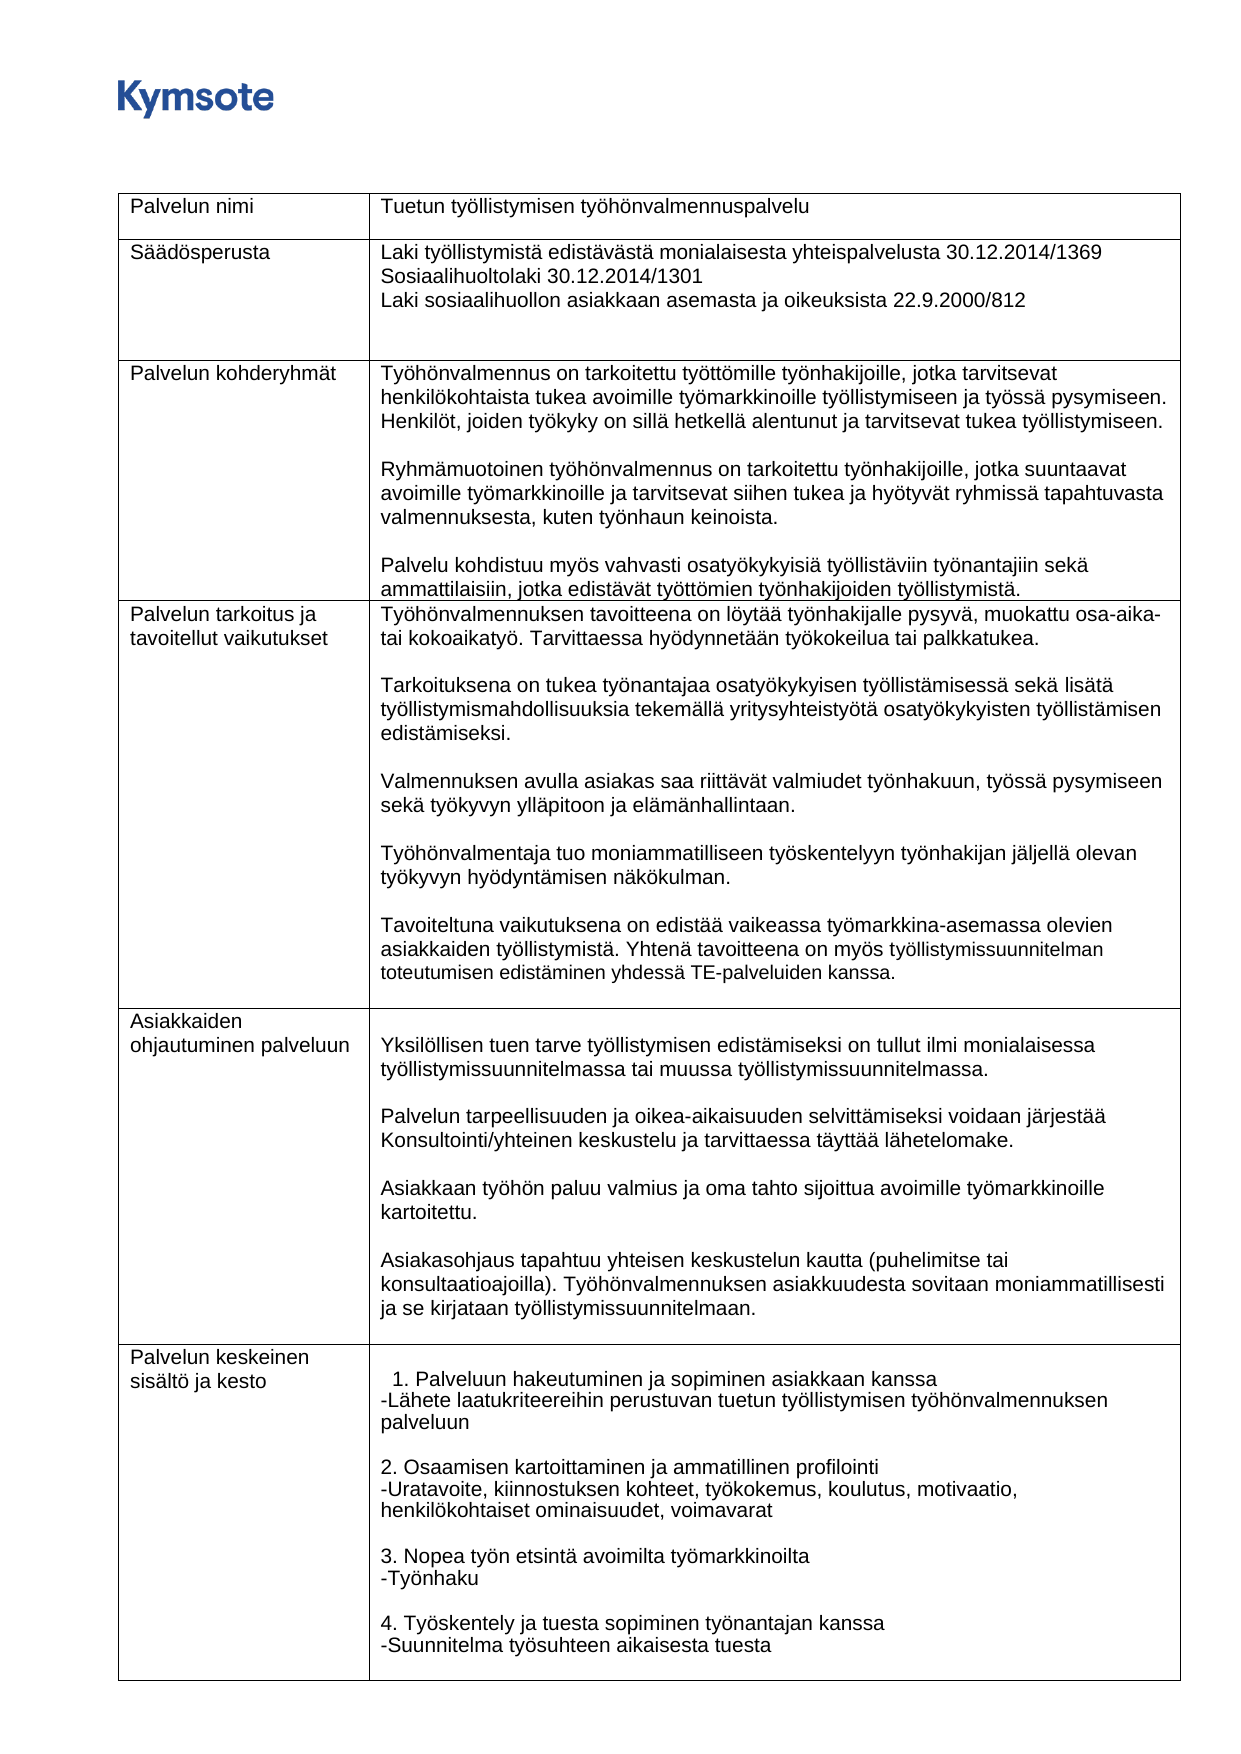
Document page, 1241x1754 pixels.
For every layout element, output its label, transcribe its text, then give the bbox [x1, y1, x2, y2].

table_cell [370, 1345, 1180, 1680]
table_cell Yksilöllisen tuen tarve työllistymisen edistämiseksi on tullut ilmi monialaisessa työllistymissuunnitelmassa tai muussa työllistymissuunnitelmassa. Palvelun tarpeellisuuden ja oikea-aikaisuuden selvittämiseksi voidaan järjestää Konsultointi/yhteinen keskustelu ja tarvittaessa täyttää lähetelomake. Asiakkaan työhön paluu valmius ja oma tahto sijoittua avoimille työmarkkinoille kartoitettu. Asiakasohjaus tapahtuu yhteisen keskustelun kautta (puhelimitse tai konsultaatioajoilla). Työhönvalmennuksen asiakkuudesta sovitaan moniammatillisesti ja se kirjataan työllistymissuunnitelmaan. [370, 1009, 1180, 1344]
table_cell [119, 1345, 369, 1680]
table_cell Säädösperusta [119, 240, 369, 360]
table_cell Palvelun kohderyhmät [119, 361, 369, 600]
table_header Tuetun työllistymisen työhönvalmennuspalvelu [370, 194, 1180, 239]
table_cell Palvelun tarkoitus ja tavoitellut vaikutukset [119, 601, 369, 1007]
table_header Palvelun nimi [119, 194, 369, 239]
picture [118, 79, 274, 137]
table_cell Asiakkaiden ohjautuminen palveluun [119, 1009, 369, 1344]
table_cell Työhönvalmennus on tarkoitettu työttömille työnhakijoille, jotka tarvitsevat henkilökohtaista tukea avoimille työmarkkinoille työllistymiseen ja työssä pysymiseen. Henkilöt, joiden työkyky on sillä hetkellä alentunut ja tarvitsevat tukea työllistymiseen. Ryhmämuotoinen työhönvalmennus on tarkoitettu työnhakijoille, jotka suuntaavat avoimille työmarkkinoille ja tarvitsevat siihen tukea ja hyötyvät ryhmissä tapahtuvasta valmennuksesta, kuten työnhaun keinoista. Palvelu kohdistuu myös vahvasti osatyökykyisiä työllistäviin työnantajiin sekä ammattilaisiin, jotka edistävät työttömien työnhakijoiden työllistymistä. [370, 361, 1180, 600]
table_cell Työhönvalmennuksen tavoitteena on löytää työnhakijalle pysyvä, muokattu osa-aika- tai kokoaikatyö. Tarvittaessa hyödynnetään työkokeilua tai palkkatukea. Tarkoituksena on tukea työnantajaa osatyökykyisen työllistämisessä sekä lisätä työllistymismahdollisuuksia tekemällä yritysyhteistyötä osatyökykyisten työllistämisen edistämiseksi. Valmennuksen avulla asiakas saa riittävät valmiudet työnhakuun, työssä pysymiseen sekä työkyvyn ylläpitoon ja elämänhallintaan. Työhönvalmentaja tuo moniammatilliseen työskentelyyn työnhakijan jäljellä olevan työkyvyn hyödyntämisen näkökulman. Tavoiteltuna vaikutuksena on edistää vaikeassa työmarkkina-asemassa olevien asiakkaiden työllistymistä. Yhtenä tavoitteena on myös työllistymissuunnitelman toteutumisen edistäminen yhdessä TE-palveluiden kanssa. [370, 601, 1180, 1007]
table_cell Laki työllistymistä edistävästä monialaisesta yhteispalvelusta 30.12.2014/1369 Sosiaalihuoltolaki 30.12.2014/1301 Laki sosiaalihuollon asiakkaan asemasta ja oikeuksista 22.9.2000/812 [370, 240, 1180, 360]
